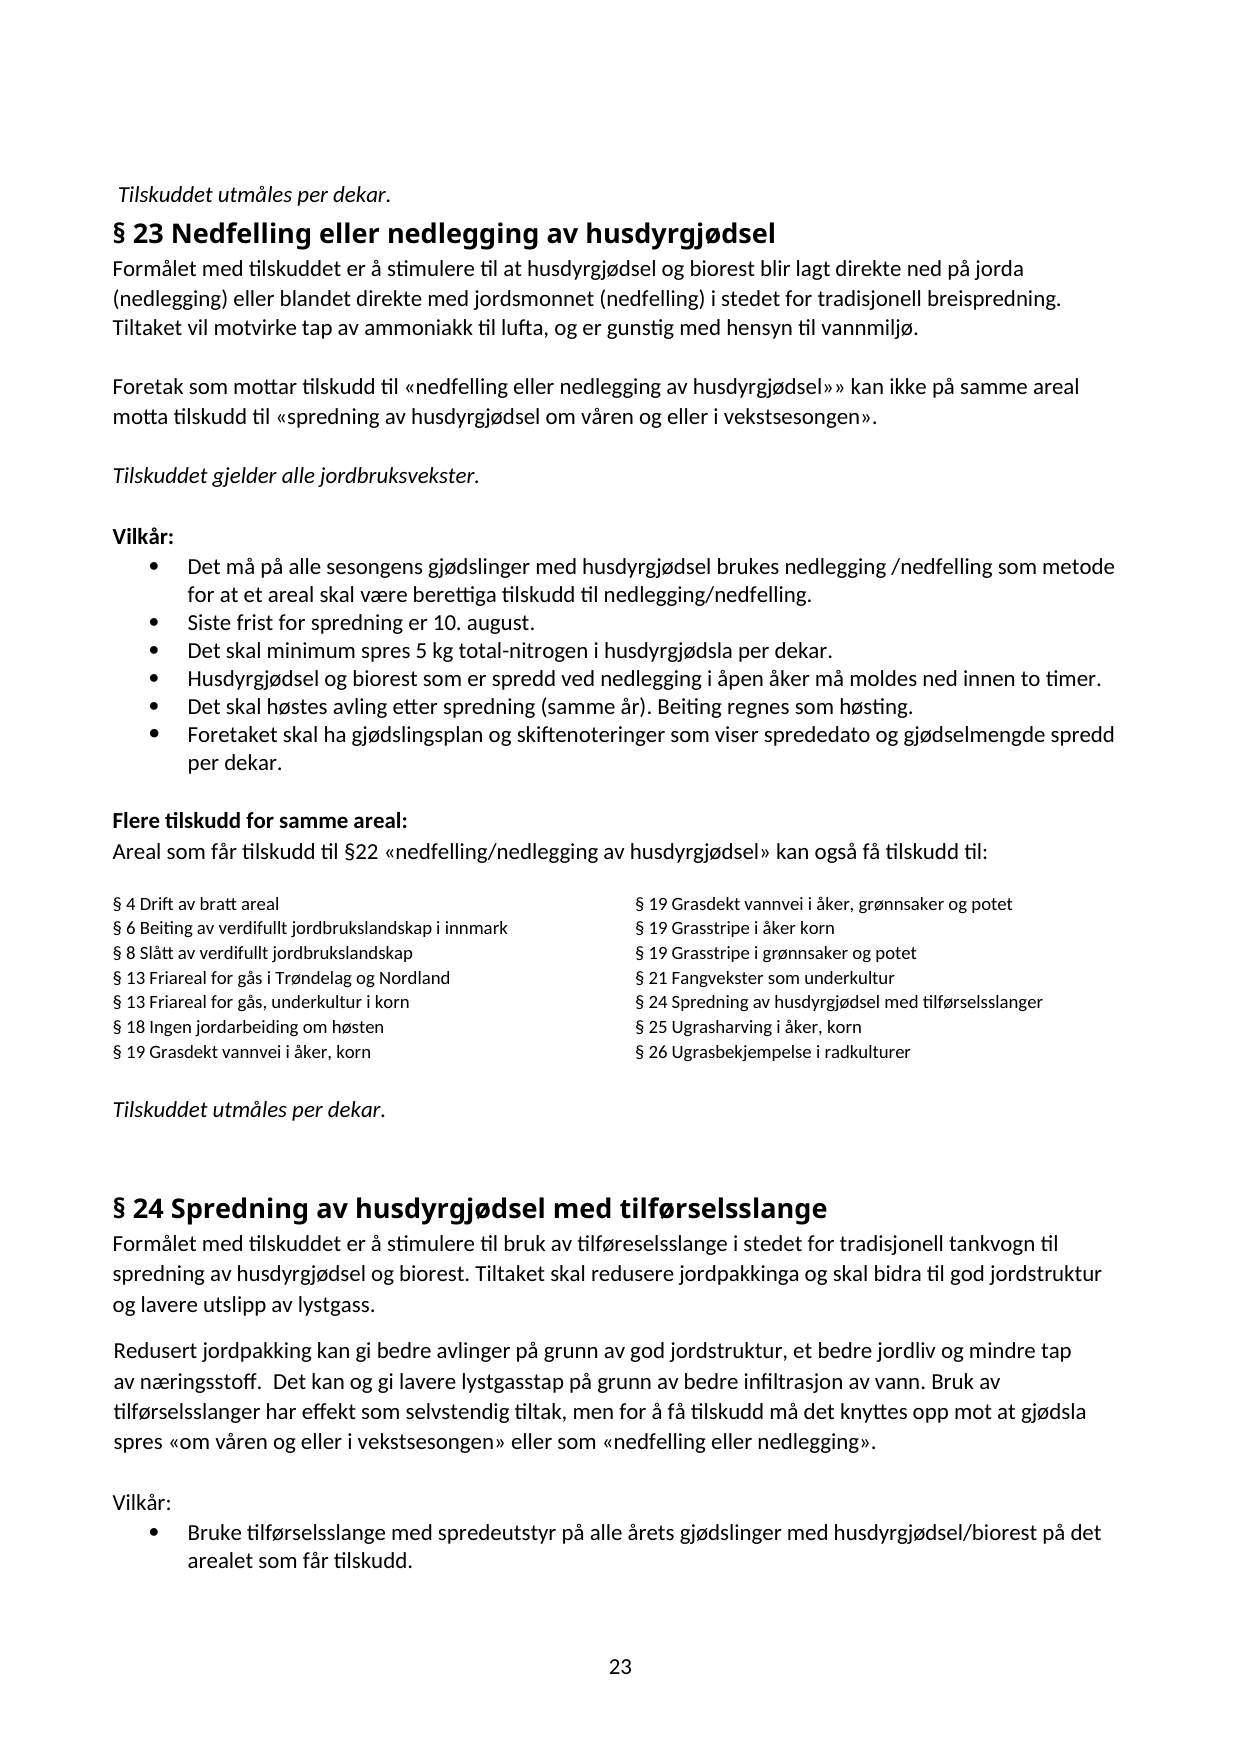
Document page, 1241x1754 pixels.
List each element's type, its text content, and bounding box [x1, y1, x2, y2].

text Foretak som mottar tilskudd til «nedfelling eller nedlegging av husdyrgjødsel»» kan ikke på samme areal motta tilskudd til «spredning av husdyrgjødsel om våren og eller i vekstsesongen». [112, 372, 1127, 430]
subtitle § 23 Nedfelling eller nedlegging av husdyrgjødsel [112, 214, 1128, 251]
text Flere tilskudd for samme areal: [112, 807, 1128, 835]
text Areal som får tilskudd til §22 «nedfelling/nedlegging av husdyrgjødsel» kan også få tilskudd til: [112, 837, 1128, 865]
text Tilskuddet gjelder alle jordbruksvekster. [112, 462, 1128, 490]
text Tilskuddet utmåles per dekar. [112, 1095, 1128, 1123]
text § 21 Fangvekster som underkultur [635, 966, 1203, 989]
text § 26 Ugrasbekjempelse i radkulturer [635, 1040, 1203, 1063]
list Det skal minimum spres 5 kg total-nitrogen i husdyrgjødsla per dekar. [150, 636, 1128, 664]
text § 4 Drift av bratt areal [112, 892, 620, 915]
text § 25 Ugrasharving i åker, korn [635, 1015, 1203, 1038]
list Foretaket skal ha gjødslingsplan og skiftenoteringer som viser sprededato og gjødselmengde spredd per dekar. [150, 720, 1128, 776]
text Vilkår: [112, 522, 1128, 550]
text § 19 Grasdekt vannvei i åker, korn [112, 1040, 620, 1063]
list Det skal høstes avling etter spredning (samme år). Beiting regnes som høsting. [150, 692, 1128, 720]
text Redusert jordpakking kan gi bedre avlinger på grunn av god jordstruktur, et bedre jordliv og mindre tap av næringsstoff. Det kan og gi lavere lystgasstap på grunn av bedre infiltrasjon av vann. Bruk av tilførselsslanger har effekt som selvstendig tiltak, men for å få tilskudd må det knyttes opp mot at gjødsla spres «om våren og eller i vekstsesongen» eller som «nedfelling eller nedlegging». [113, 1337, 1097, 1455]
text § 19 Grasdekt vannvei i åker, grønnsaker og potet [635, 892, 1203, 915]
text § 6 Beiting av verdifullt jordbrukslandskap i innmark [112, 916, 620, 939]
list Det må på alle sesongens gjødslinger med husdyrgjødsel brukes nedlegging /nedfelling som metode for at et areal skal være berettiga tilskudd til nedlegging/nedfelling. [150, 552, 1128, 608]
text § 24 Spredning av husdyrgjødsel med tilførselsslanger [635, 991, 1203, 1013]
text Tilskuddet utmåles per dekar. [112, 180, 1128, 208]
list Bruke tilførselsslange med spredeutstyr på alle årets gjødslinger med husdyrgjødsel/biorest på det arealet som får tilskudd. [150, 1518, 1128, 1574]
text § 13 Friareal for gås i Trøndelag og Nordland [112, 966, 620, 989]
list Husdyrgjødsel og biorest som er spredd ved nedlegging i åpen åker må moldes ned innen to timer. [150, 664, 1128, 692]
text Formålet med tilskuddet er å stimulere til at husdyrgjødsel og biorest blir lagt direkte ned på jorda (nedlegging) eller blandet direkte med jordsmonnet (nedfelling) i stedet for tradisjonell breispredning. Tiltaket vil motvirke tap av ammoniakk til lufta, og er gunstig med hensyn til vannmiljø. [112, 254, 1128, 341]
text Formålet med tilskuddet er å stimulere til bruk av tilføreselsslange i stedet for tradisjonell tankvogn til spredning av husdyrgjødsel og biorest. Tiltaket skal redusere jordpakkinga og skal bidra til god jordstruktur og lavere utslipp av lystgass. [112, 1229, 1128, 1318]
text § 8 Slått av verdifullt jordbrukslandskap [112, 941, 620, 964]
list Siste frist for spredning er 10. august. [150, 608, 1128, 636]
text § 13 Friareal for gås, underkultur i korn [112, 991, 620, 1013]
text § 19 Grasstripe i grønnsaker og potet [635, 941, 1203, 964]
text § 19 Grasstripe i åker korn [635, 916, 1203, 939]
text Vilkår: [112, 1488, 1128, 1516]
subtitle § 24 Spredning av husdyrgjødsel med tilførselsslange [112, 1189, 1128, 1226]
text § 18 Ingen jordarbeiding om høsten [112, 1015, 620, 1038]
